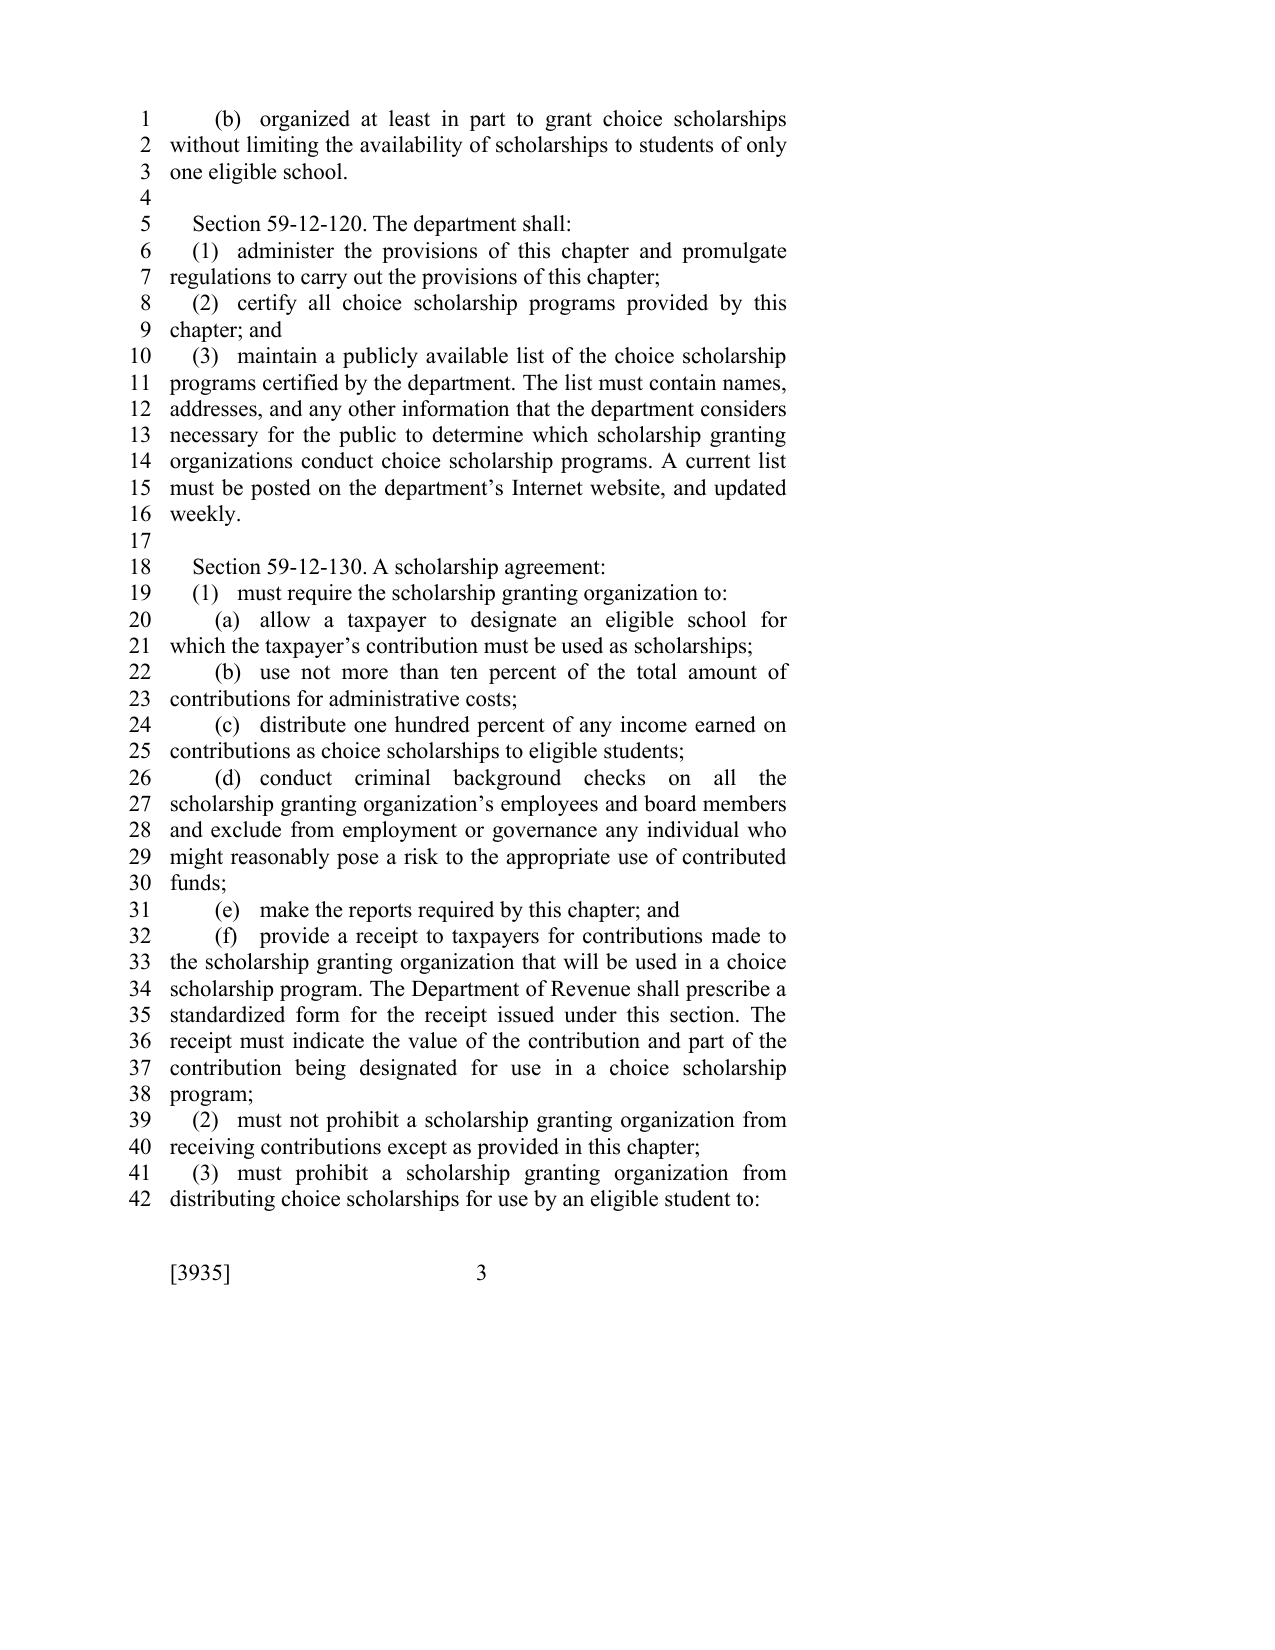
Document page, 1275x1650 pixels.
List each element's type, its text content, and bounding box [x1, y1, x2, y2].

text (3) must prohibit a scholarship granting organization from distributing choice scholarships for use by an eligible student to: [169, 1159, 787, 1212]
text (b) organized at least in part to grant choice scholarships without limiting the availability of scholarships to students of only one eligible school. [169, 105, 787, 184]
text (f) provide a receipt to taxpayers for contributions made to the scholarship granting organization that will be used in a choice scholarship program. The Department of Revenue shall prescribe a standardized form for the receipt issued under this section. The receipt must indicate the value of the contribution and part of the contribution being designated for use in a choice scholarship program; [169, 922, 787, 1106]
text Section 59-12-120. The department shall: [169, 210, 787, 237]
text (2) must not prohibit a scholarship granting organization from receiving contributions except as provided in this chapter; [169, 1106, 787, 1159]
text (d) conduct criminal background checks on all the scholarship granting organization’s employees and board members and exclude from employment or governance any individual who might reasonably pose a risk to the appropriate use of contributed funds; [169, 764, 787, 896]
text Section 59-12-130. A scholarship agreement: [169, 553, 787, 579]
text (1) must require the scholarship granting organization to: [169, 579, 787, 606]
text (c) distribute one hundred percent of any income earned on contributions as choice scholarships to eligible students; [169, 711, 787, 764]
text (3) maintain a publicly available list of the choice scholarship programs certified by the department. The list must contain names, addresses, and any other information that the department considers necessary for the public to determine which scholarship granting organizations conduct choice scholarship programs. A current list must be posted on the department’s Internet website, and updated weekly. [169, 342, 787, 527]
text (a) allow a taxpayer to designate an eligible school for which the taxpayer’s contribution must be used as scholarships; [169, 606, 787, 658]
text (b) use not more than ten percent of the total amount of contributions for administrative costs; [169, 658, 787, 711]
text (1) administer the provisions of this chapter and promulgate regulations to carry out the provisions of this chapter; [169, 237, 787, 289]
text (e) make the reports required by this chapter; and [169, 896, 787, 922]
text (2) certify all choice scholarship programs provided by this chapter; and [169, 289, 787, 342]
